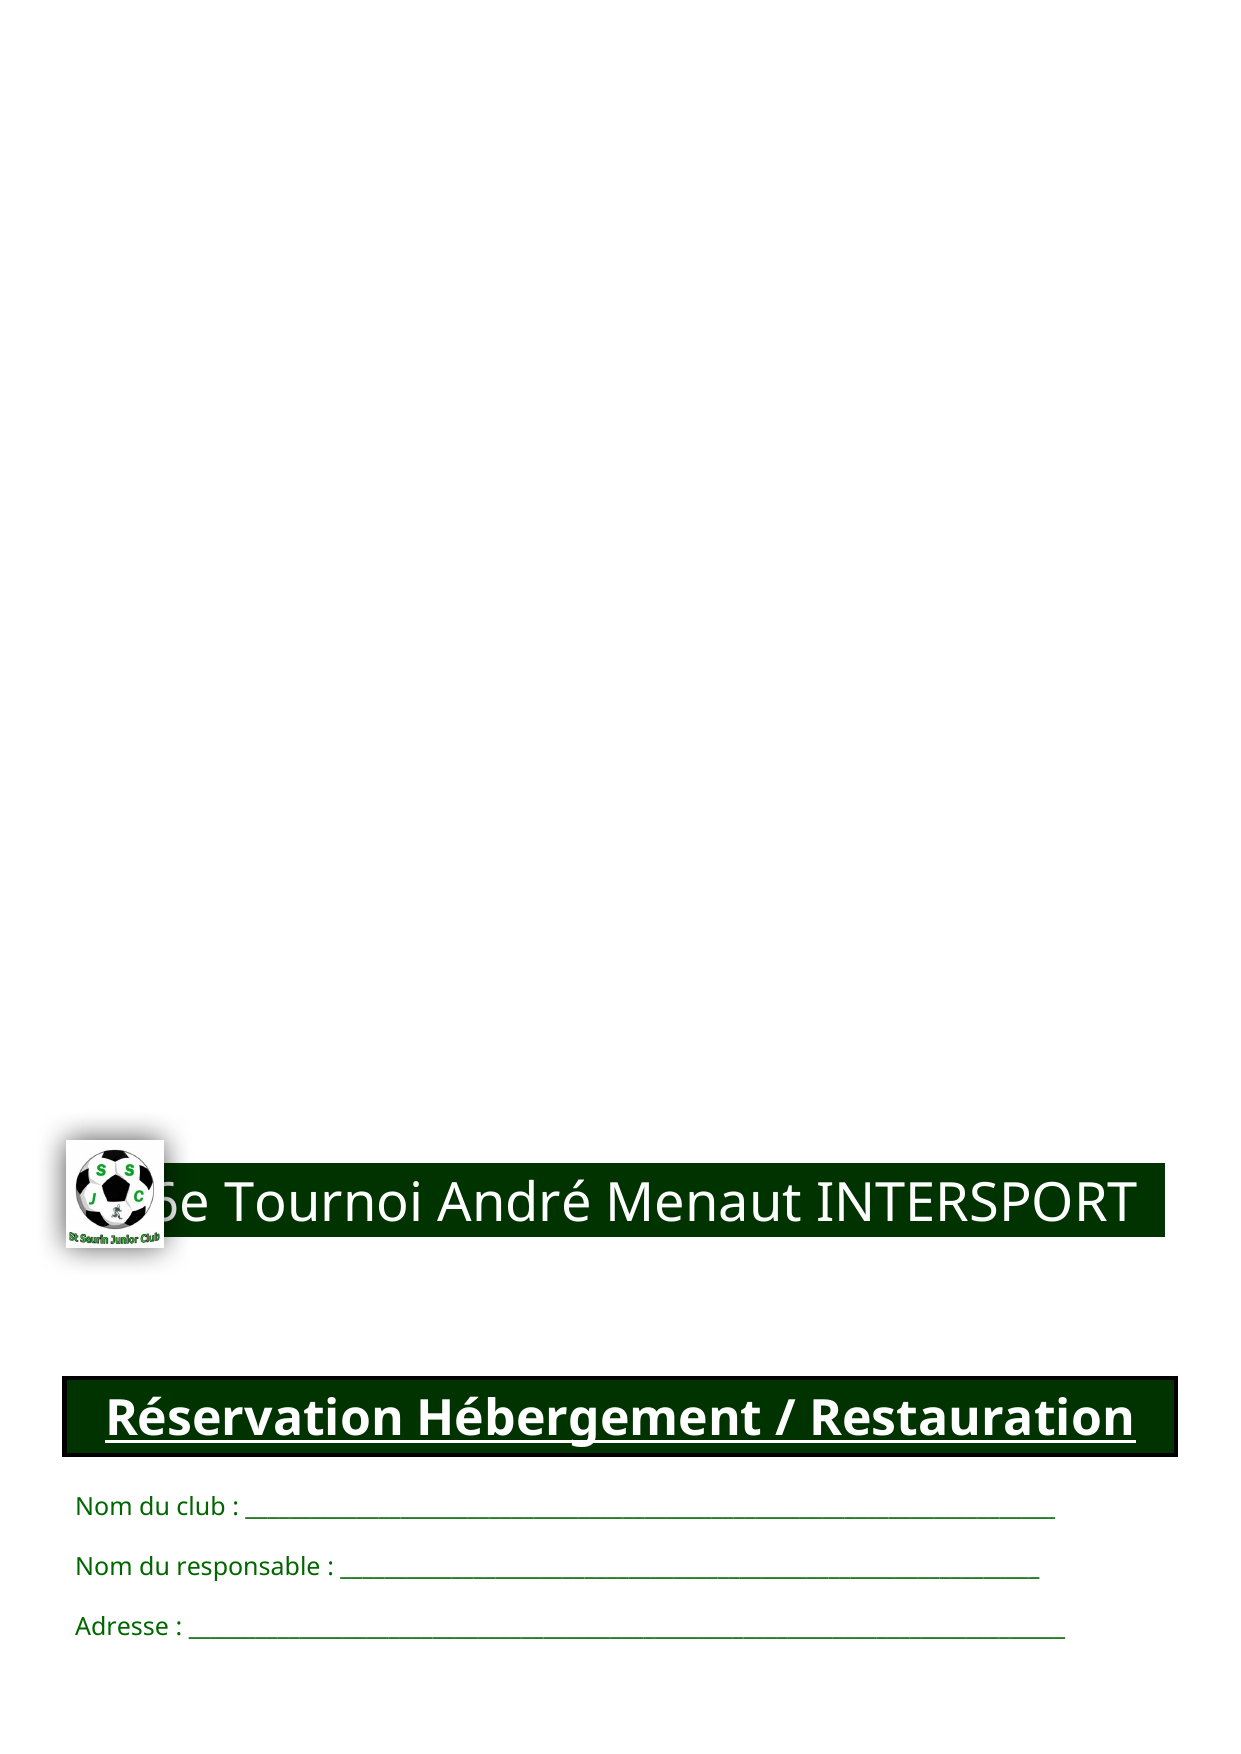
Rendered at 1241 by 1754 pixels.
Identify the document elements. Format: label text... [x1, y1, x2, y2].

text Nom du responsable : _______________________________________________________________ [75, 1548, 1165, 1582]
text 6e Tournoi André Menaut INTERSPORT [186, 1163, 1165, 1237]
text Adresse : _______________________________________________________________________________ [75, 1608, 1165, 1642]
text Nom du club : _________________________________________________________________________ [75, 1488, 1165, 1522]
picture [66, 1140, 164, 1248]
text Réservation Hébergement / Restauration [67, 1380, 1174, 1453]
